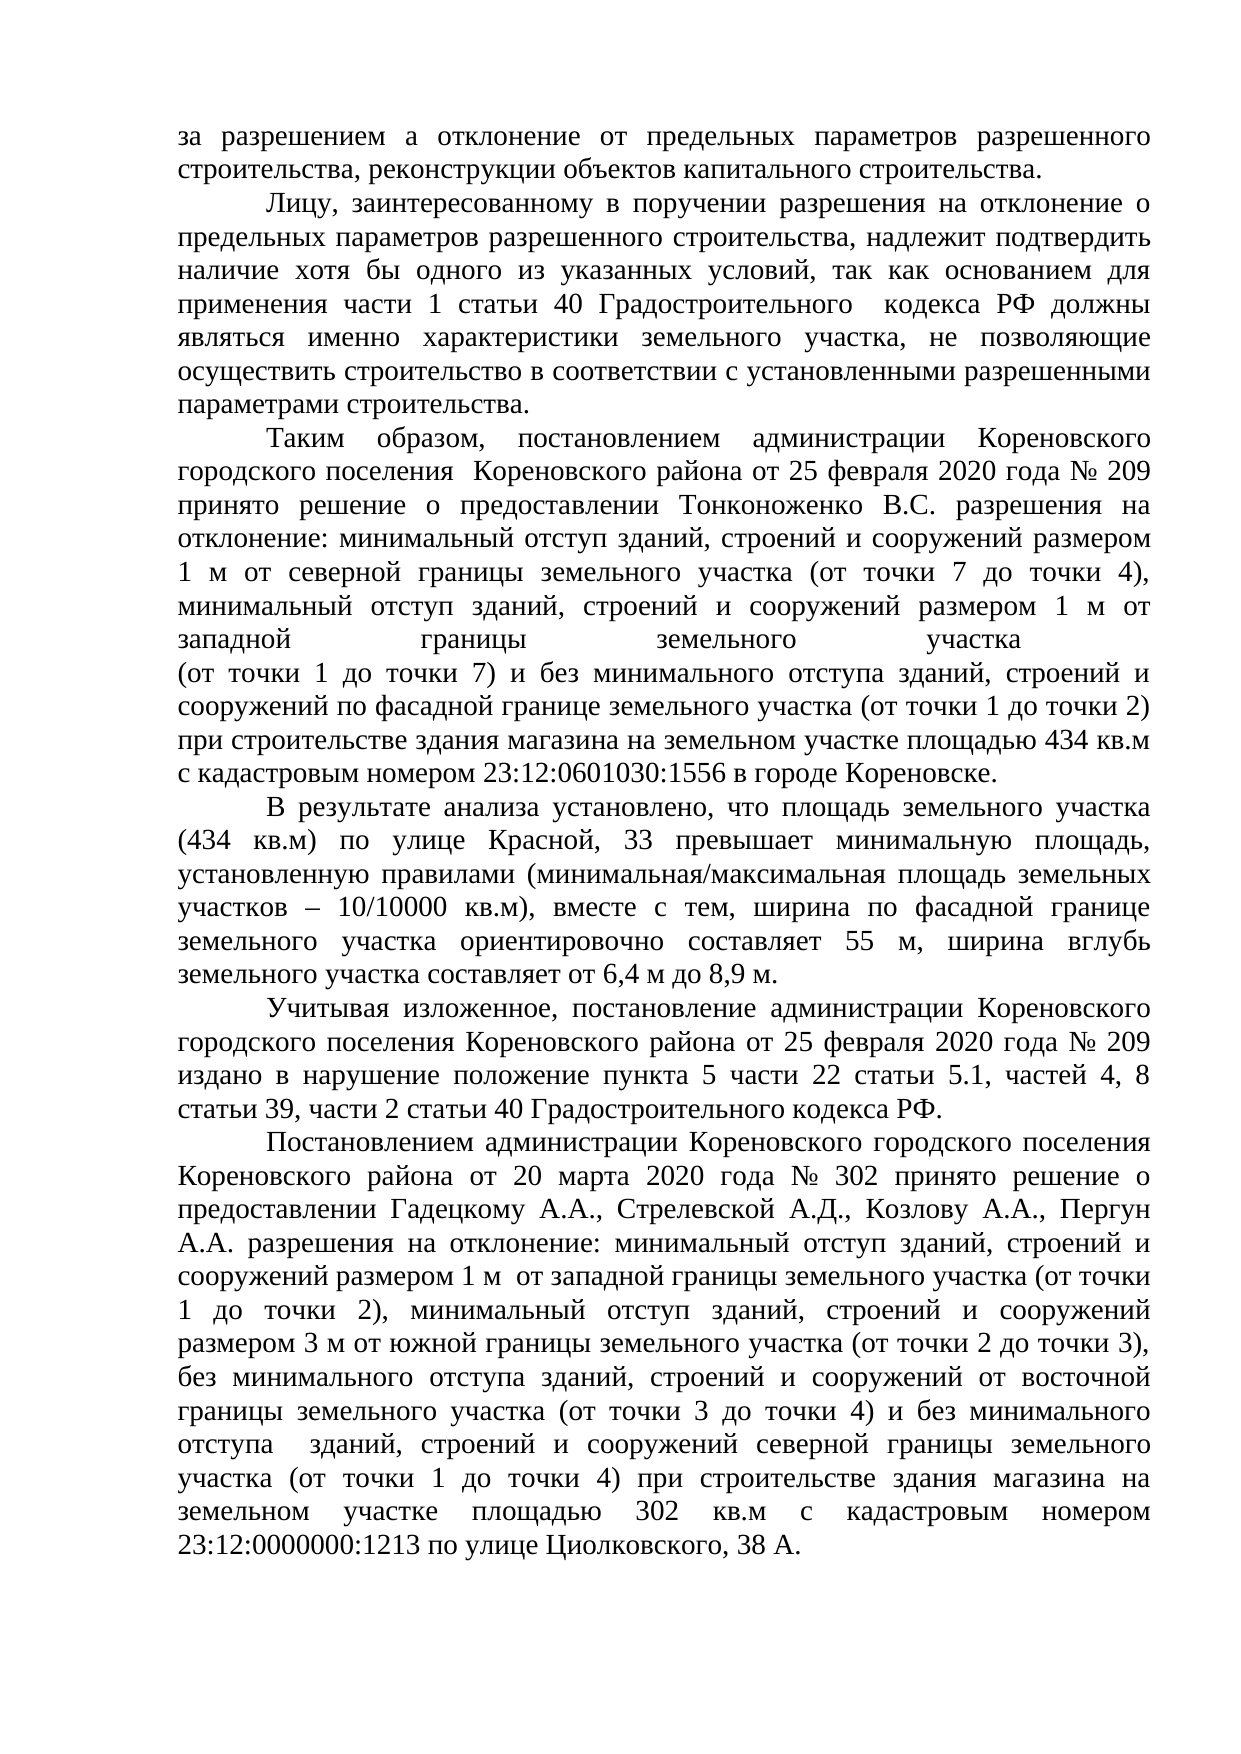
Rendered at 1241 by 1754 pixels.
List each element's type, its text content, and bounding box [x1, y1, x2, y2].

list Постановлением администрации Кореновского городского поселения Кореновского района от 20 марта 2020 года № 302 принято решение о предоставлении Гадецкому А.А., Стрелевской А.Д., Козлову А.А., Пергун А.А. разрешения на отклонение: минимальный отступ зданий, строений и сооружений размером 1 м от западной границы земельного участка (от точки 1 до точки 2), минимальный отступ зданий, строений и сооружений размером 3 м от южной границы земельного участка (от точки 2 до точки 3), без минимального отступа зданий, строений и сооружений от восточной границы земельного участка (от точки 3 до точки 4) и без минимального отступа зданий, строений и сооружений северной границы земельного участка (от точки 1 до точки 4) при строительстве здания магазина на земельном участке площадью 302 кв.м с кадастровым номером 23:12:0000000:1213 по улице Циолковского, 38 А. [177, 1124, 1152, 1560]
list В результате анализа установлено, что площадь земельного участка (434 кв.м) по улице Красной, 33 превышает минимальную площадь, установленную правилами (минимальная/максимальная площадь земельных участков – 10/10000 кв.м), вместе с тем, ширина по фасадной границе земельного участка ориентировочно составляет 55 м, ширина вглубь земельного участка составляет от 6,4 м до 8,9 м. [177, 789, 1152, 990]
list Таким образом, постановлением администрации Кореновского городского поселения Кореновского района от 25 февраля 2020 года № 209 принято решение о предоставлении Тонконоженко В.С. разрешения на отклонение: минимальный отступ зданий, строений и сооружений размером 1 м от северной границы земельного участка (от точки 7 до точки 4), минимальный отступ зданий, строений и сооружений размером 1 м от западной границы земельного участка (от точки 1 до точки 7) и без минимального отступа зданий, строений и сооружений по фасадной границе земельного участка (от точки 1 до точки 2) при строительстве здания магазина на земельном участке площадью 434 кв.м с кадастровым номером 23:12:0601030:1556 в городе Кореновске. [177, 420, 1152, 789]
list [177, 118, 1152, 185]
list Учитывая изложенное, постановление администрации Кореновского городского поселения Кореновского района от 25 февраля 2020 года № 209 издано в нарушение положение пункта 5 части 22 статьи 5.1, частей 4, 8 статьи 39, части 2 статьи 40 Градостроительного кодекса РФ. [177, 990, 1152, 1124]
list Лицу, заинтересованному в поручении разрешения на отклонение о предельных параметров разрешенного строительства, надлежит подтвердить наличие хотя бы одного из указанных условий, так как основанием для применения части 1 статьи 40 Градостроительного кодекса РФ должны являться именно характеристики земельного участка, не позволяющие осуществить строительство в соответствии с установленными разрешенными параметрами строительства. [177, 185, 1152, 420]
